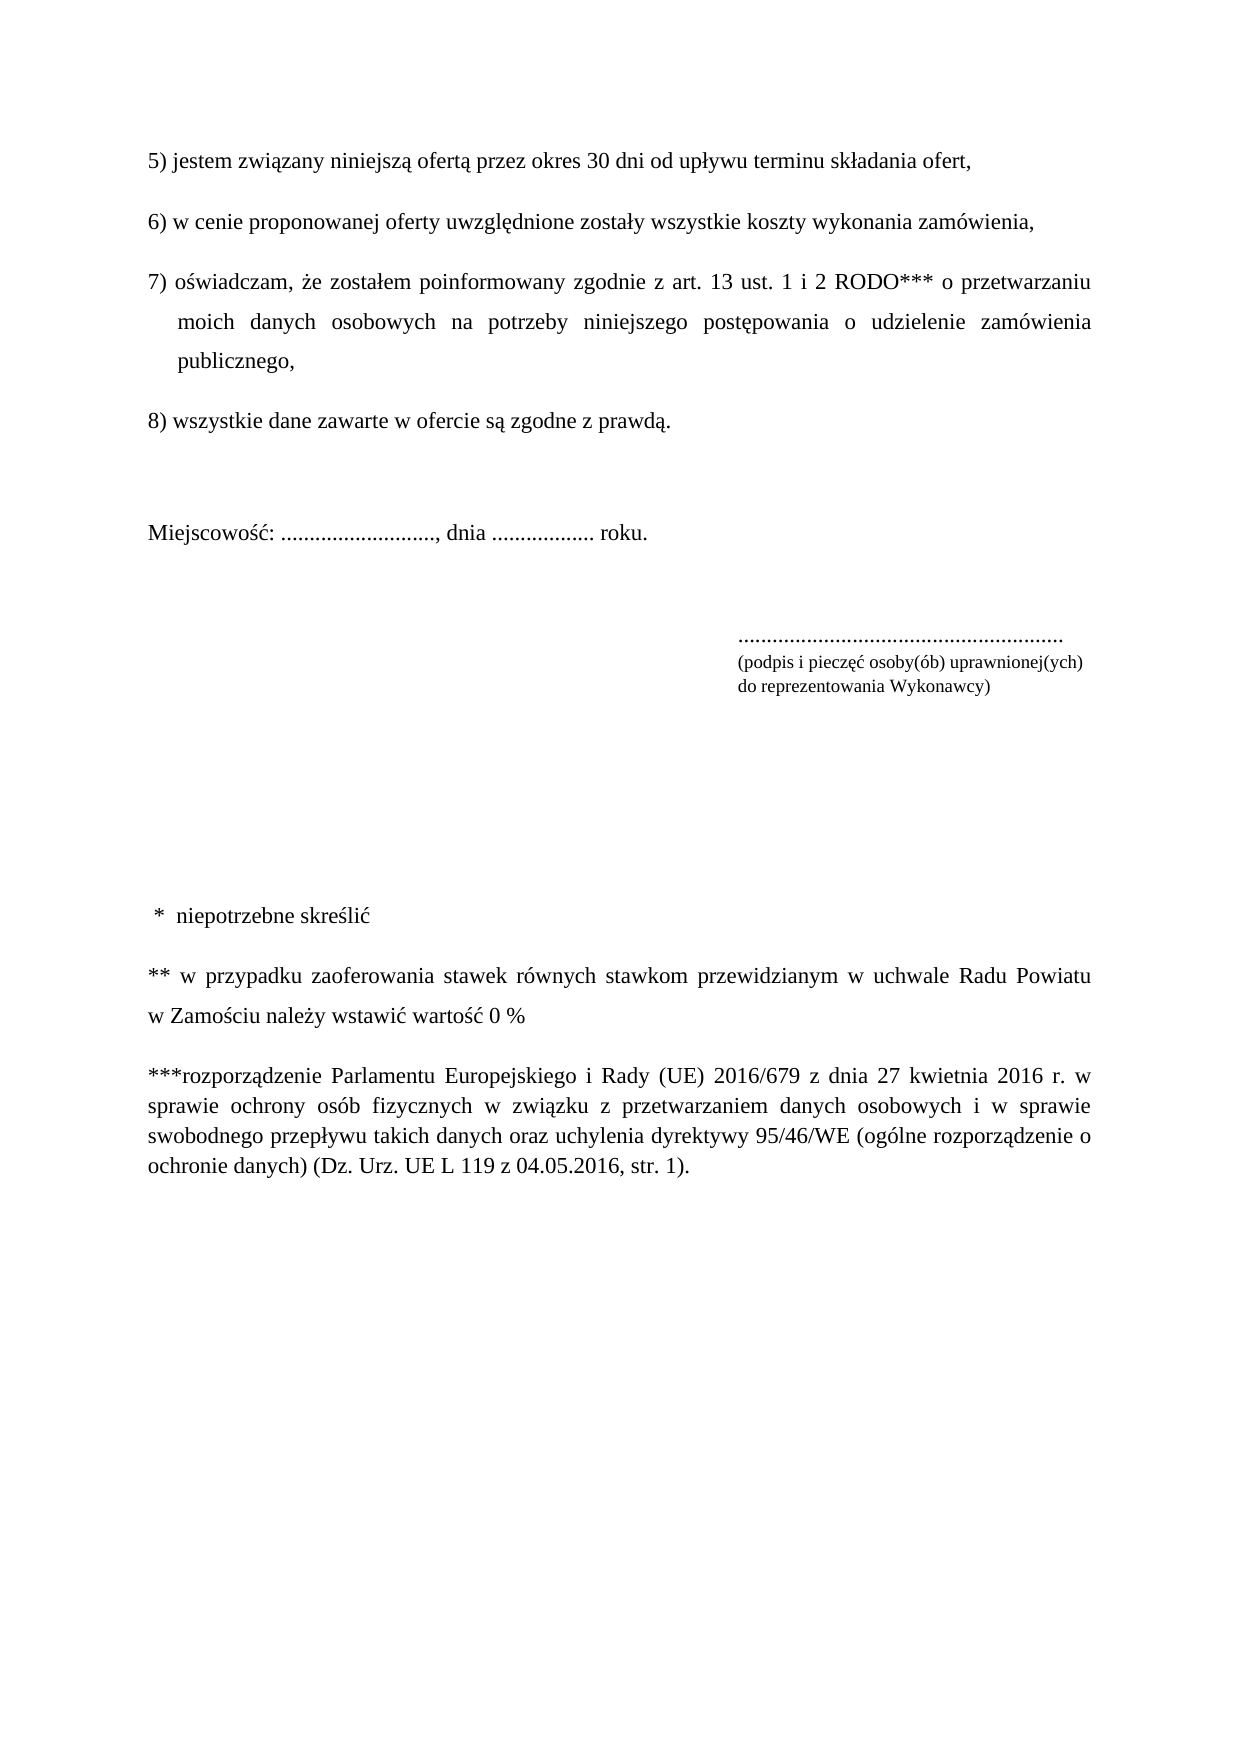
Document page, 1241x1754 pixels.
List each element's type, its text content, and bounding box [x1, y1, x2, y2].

text ......................................................... (podpis i pieczęć osoby(ób) uprawnionej(ych) do reprezentowania Wykonawcy) [738, 621, 1093, 697]
text 6) w cenie proponowanej oferty uwzględnione zostały wszystkie koszty wykonania zamówienia, [148, 208, 1093, 234]
text 8) wszystkie dane zawarte w ofercie są zgodne z prawdą. [148, 407, 1093, 434]
text Miejscowość: ..........................., dnia .................. roku. [148, 519, 1093, 545]
text 5) jestem związany niniejszą ofertą przez okres 30 dni od upływu terminu składania ofert, [148, 148, 1093, 174]
text ** w przypadku zaoferowania stawek równych stawkom przewidzianym w uchwale Radu Powiatu w Zamościu należy wstawić wartość 0 % [148, 962, 1093, 1028]
text ***rozporządzenie Parlamentu Europejskiego i Rady (UE) 2016/679 z dnia 27 kwietnia 2016 r. w sprawie ochrony osób fizycznych w związku z przetwarzaniem danych osobowych i w sprawie swobodnego przepływu takich danych oraz uchylenia dyrektywy 95/46/WE (ogólne rozporządzenie o ochronie danych) (Dz. Urz. UE L 119 z 04.05.2016, str. 1). [148, 1062, 1093, 1179]
text 7) oświadczam, że zostałem poinformowany zgodnie z art. 13 ust. 1 i 2 RODO*** o przetwarzaniu moich danych osobowych na potrzeby niniejszego postępowania o udzielenie zamówienia publicznego, [148, 268, 1093, 373]
text * niepotrzebne skreślić [148, 902, 1093, 928]
